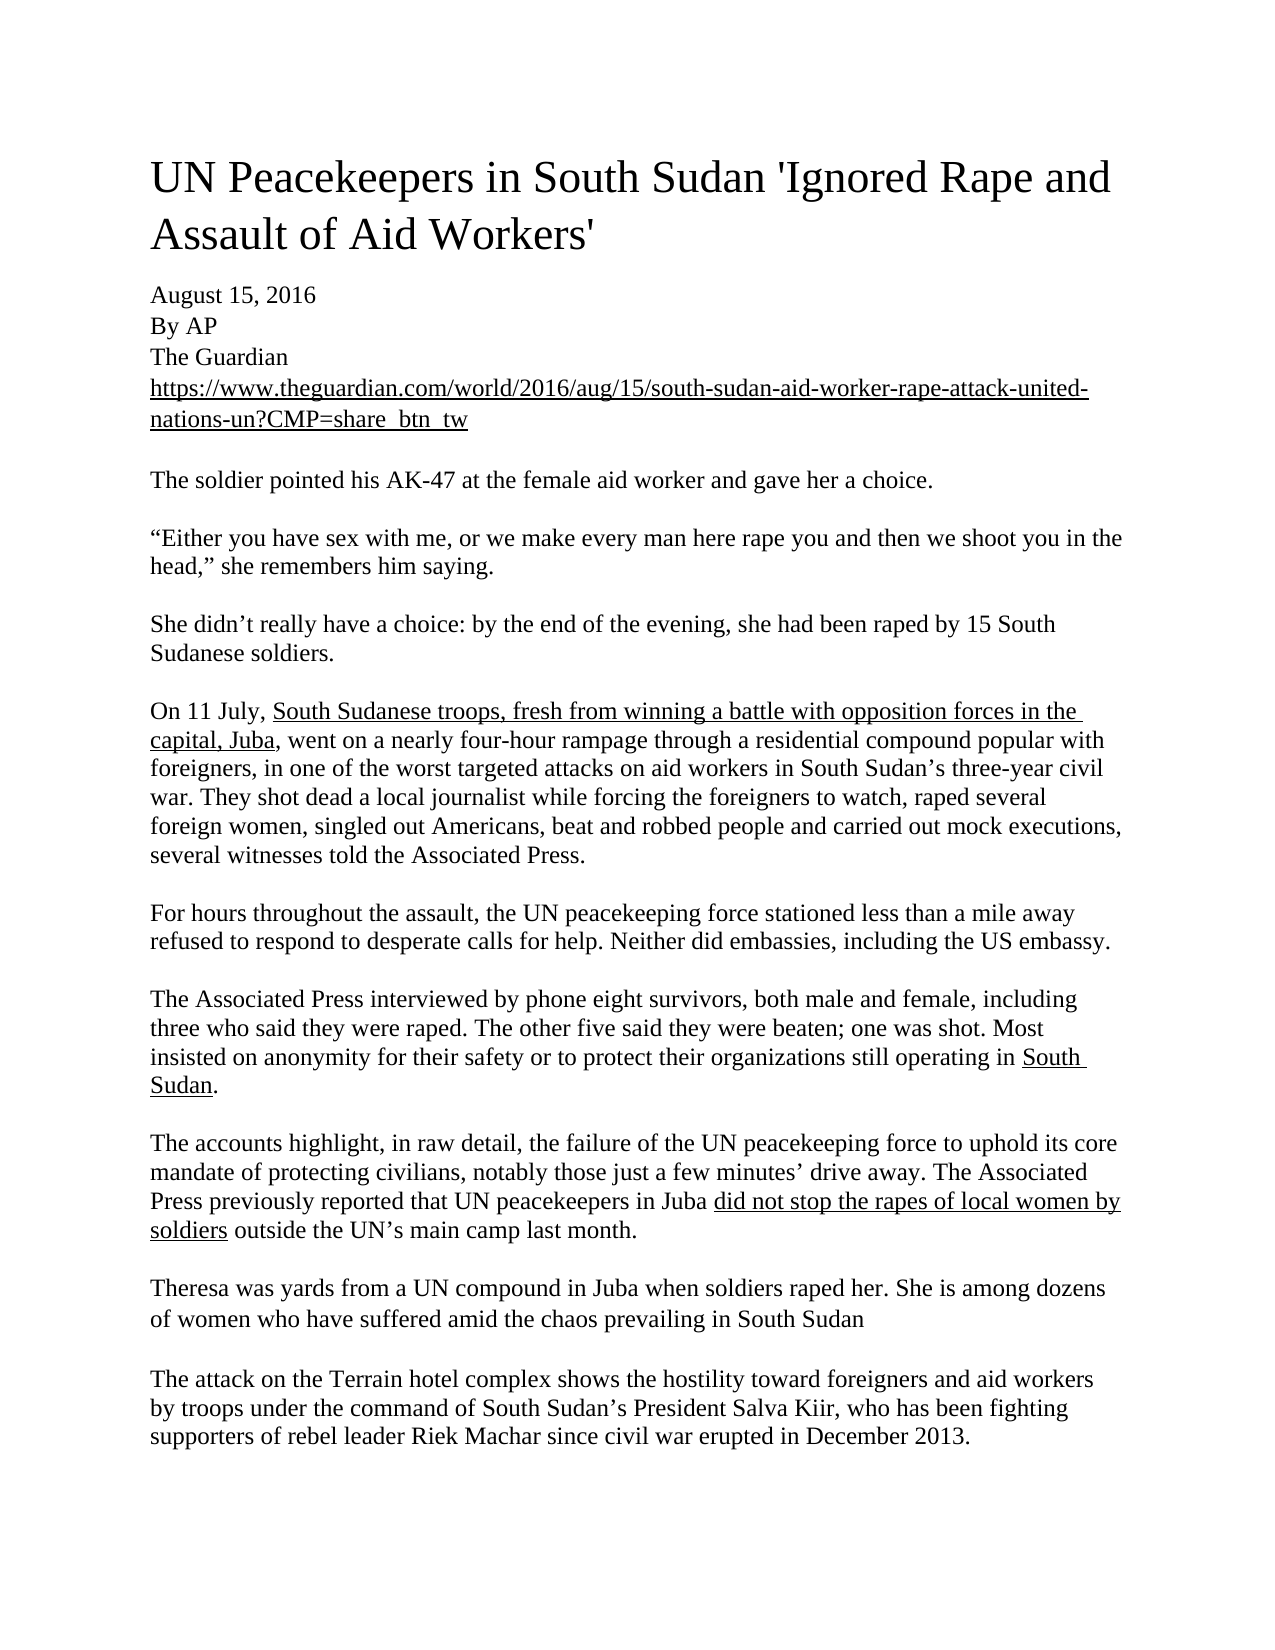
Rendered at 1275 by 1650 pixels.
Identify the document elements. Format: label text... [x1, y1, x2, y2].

text The Guardian [150, 342, 1125, 371]
text On 11 July, South Sudanese troops, fresh from winning a battle with opposition forces in the capital, Juba, went on a nearly four-hour rampage through a residential compound popular with foreigners, in one of the worst targeted attacks on aid workers in South Sudan’s three-year civil war. They shot dead a local journalist while forcing the foreigners to watch, raped several foreign women, singled out Americans, beat and robbed people and carried out mock executions, several witnesses told the Associated Press. [150, 696, 1125, 868]
text UN Peacekeepers in South Sudan 'Ignored Rape and Assault of Aid Workers' [150, 150, 1125, 259]
text The Associated Press interviewed by phone eight survivors, both male and female, including three who said they were raped. The other five said they were beaten; one was shot. Most insisted on anonymity for their safety or to protect their organizations still operating in South Sudan. [150, 984, 1125, 1099]
text For hours throughout the assault, the UN peacekeeping force stationed less than a mile away refused to respond to desperate calls for help. Neither did embassies, including the US embassy. [150, 898, 1125, 955]
text She didn’t really have a choice: by the end of the evening, she had been raped by 15 South Sudanese soldiers. [150, 609, 1125, 667]
text By AP [150, 311, 1125, 340]
text The soldier pointed his AK-47 at the female aid worker and gave her a choice. [150, 465, 1125, 493]
text Theresa was yards from a UN compound in Juba when soldiers raped her. She is among dozens of women who have suffered amid the chaos prevailing in South Sudan [150, 1273, 1125, 1332]
text The accounts highlight, in raw detail, the failure of the UN peacekeeping force to uphold its core mandate of protecting civilians, notably those just a few minutes’ drive away. The Associated Press previously reported that UN peacekeepers in Juba did not stop the rapes of local women by soldiers outside the UN’s main camp last month. [150, 1128, 1125, 1243]
text “Either you have sex with me, or we make every man here rape you and then we shoot you in the head,” she remembers him saying. [150, 523, 1125, 580]
text The attack on the Terrain hotel complex shows the hostility toward foreigners and aid workers by troops under the command of South Sudan’s President Salva Kiir, who has been fighting supporters of rebel leader Riek Machar since civil war erupted in December 2013. [150, 1364, 1125, 1450]
text August 15, 2016 [150, 280, 1125, 309]
text https://www.theguardian.com/world/2016/aug/15/south-sudan-aid-worker-rape-attack-united-nations-un?CMP=share_btn_tw [150, 373, 1125, 433]
